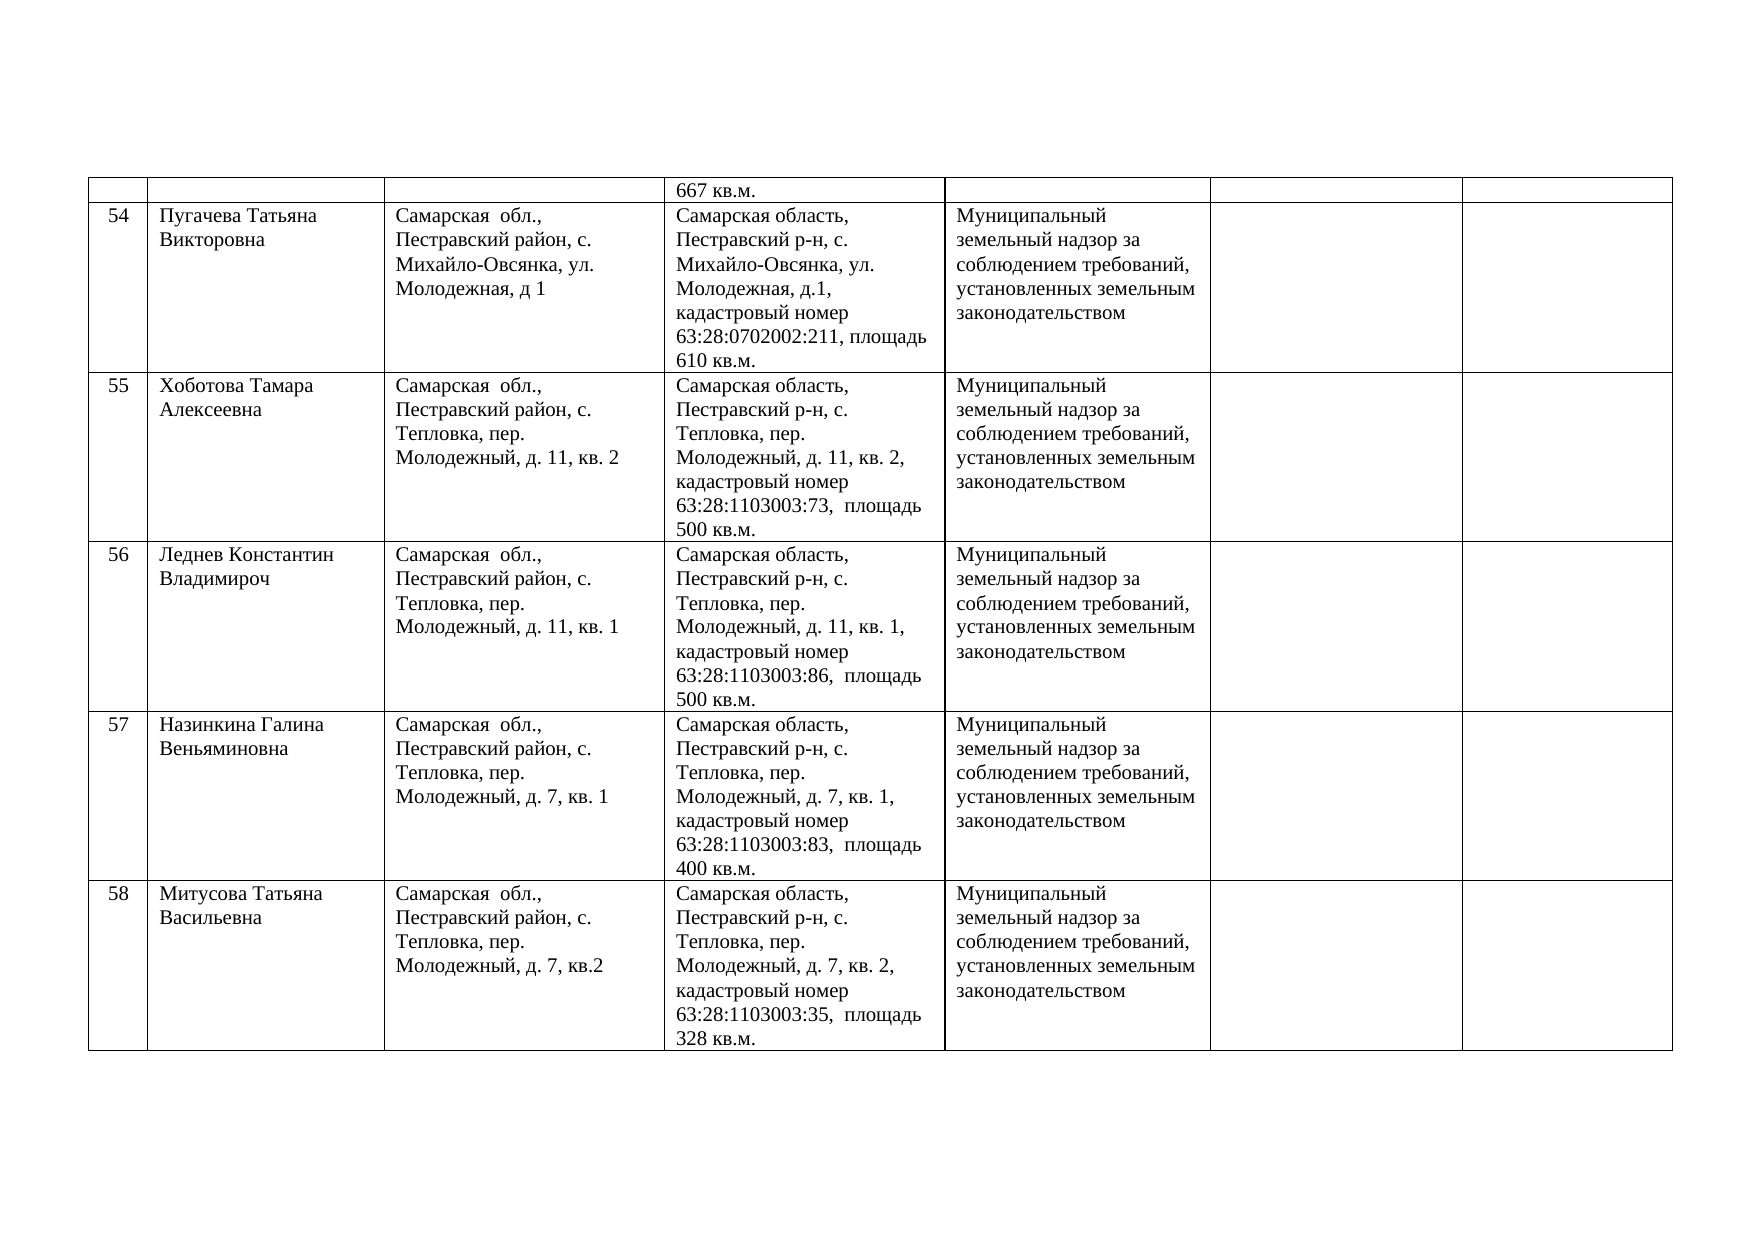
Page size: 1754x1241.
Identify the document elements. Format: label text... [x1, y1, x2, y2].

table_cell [946, 178, 1210, 202]
table_cell Самарская обл., Пестравский район, с. Тепловка, пер. Молодежный, д. 11, кв. 1 [385, 542, 664, 711]
table_cell Хоботова Тамара Алексеевна [148, 373, 384, 541]
table_cell Самарская область, Пестравский р-н, с. Тепловка, пер. Молодежный, д. 7, кв. 1, кадастровый номер 63:28:1103003:83, площадь 400 кв.м. [665, 712, 944, 880]
table_cell Митусова Татьяна Васильевна [148, 881, 384, 1050]
table_cell Самарская обл., Пестравский район, с. Тепловка, пер. Молодежный, д. 11, кв. 2 [385, 373, 664, 541]
table_cell 57 [89, 712, 147, 880]
table_cell [1211, 881, 1462, 1050]
table_cell Самарская обл., Пестравский район, с. Михайло-Овсянка, ул. Молодежная, д 1 [385, 203, 664, 372]
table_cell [665, 178, 944, 202]
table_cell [148, 178, 384, 202]
table_cell [1463, 881, 1672, 1050]
table_cell Самарская область, Пестравский р-н, с. Михайло-Овсянка, ул. Молодежная, д.1, кадастровый номер 63:28:0702002:211, площадь 610 кв.м. [665, 203, 944, 372]
table_cell [1463, 712, 1672, 880]
table_cell 58 [89, 881, 147, 1050]
table_cell Самарская обл., Пестравский район, с. Тепловка, пер. Молодежный, д. 7, кв.2 [385, 881, 664, 1050]
table_cell [1463, 203, 1672, 372]
table_cell Самарская область, Пестравский р-н, с. Тепловка, пер. Молодежный, д. 11, кв. 2, кадастровый номер 63:28:1103003:73, площадь 500 кв.м. [665, 373, 944, 541]
table_cell 54 [89, 203, 147, 372]
table_cell Леднев Константин Владимироч [148, 542, 384, 711]
table_cell 56 [89, 542, 147, 711]
table_cell Муниципальный земельный надзор за соблюдением требований, установленных земельным законодательством [946, 712, 1210, 880]
table_cell [1211, 178, 1462, 202]
table_cell [1463, 373, 1672, 541]
table_cell [1211, 203, 1462, 372]
table_cell Самарская обл., Пестравский район, с. Тепловка, пер. Молодежный, д. 7, кв. 1 [385, 712, 664, 880]
table_cell Пугачева Татьяна Викторовна [148, 203, 384, 372]
table_cell [1463, 178, 1672, 202]
table_cell 53 [89, 178, 147, 202]
table_cell Муниципальный земельный надзор за соблюдением требований, установленных земельным законодательством [946, 542, 1210, 711]
table_cell [1211, 542, 1462, 711]
table_cell Самарская область, Пестравский р-н, с. Тепловка, пер. Молодежный, д. 7, кв. 2, кадастровый номер 63:28:1103003:35, площадь 328 кв.м. [665, 881, 944, 1050]
table_cell [1211, 712, 1462, 880]
table_cell [1211, 373, 1462, 541]
table_cell [1463, 542, 1672, 711]
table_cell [385, 178, 664, 202]
table_cell Муниципальный земельный надзор за соблюдением требований, установленных земельным законодательством [946, 203, 1210, 372]
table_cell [946, 881, 1210, 1050]
table_cell Назинкина Галина Веньяминовна [148, 712, 384, 880]
table_cell Самарская область, Пестравский р-н, с. Тепловка, пер. Молодежный, д. 11, кв. 1, кадастровый номер 63:28:1103003:86, площадь 500 кв.м. [665, 542, 944, 711]
table_cell 55 [89, 373, 147, 541]
table_cell Муниципальный земельный надзор за соблюдением требований, установленных земельным законодательством [946, 373, 1210, 541]
